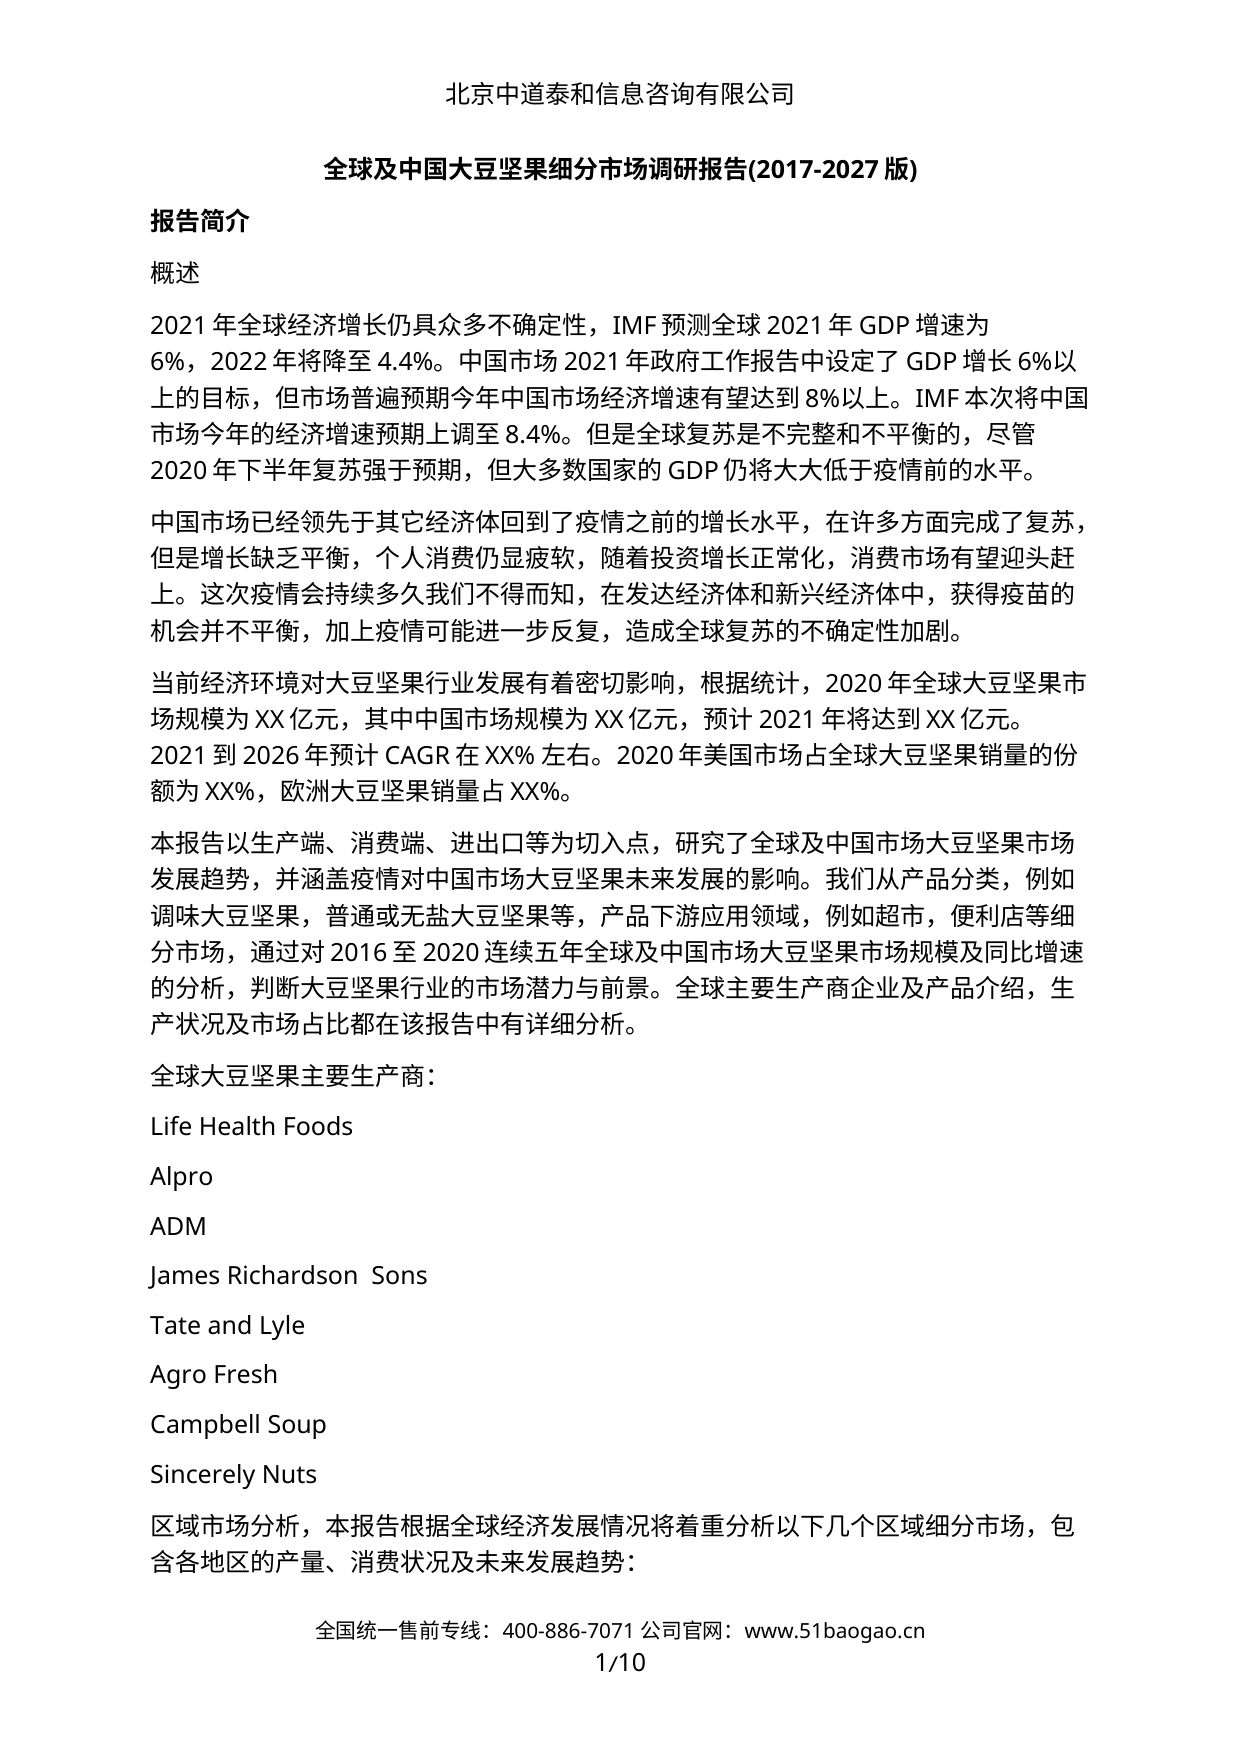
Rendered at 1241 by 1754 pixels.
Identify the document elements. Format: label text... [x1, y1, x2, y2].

text 2021年全球经济增长仍具众多不确定性，IMF预测全球2021年GDP增速为6%，2022年将降至4.4%。中国市场2021年政府工作报告中设定了GDP增长6%以上的目标，但市场普遍预期今年中国市场经济增速有望达到8%以上。IMF本次将中国市场今年的经济增速预期上调至8.4%。但是全球复苏是不完整和不平衡的，尽管2020年下半年复苏强于预期，但大多数国家的GDP仍将大大低于疫情前的水平。 [150, 306, 1090, 487]
text 中国市场已经领先于其它经济体回到了疫情之前的增长水平，在许多方面完成了复苏，但是增长缺乏平衡，个人消费仍显疲软，随着投资增长正常化，消费市场有望迎头赶上。这次疫情会持续多久我们不得而知，在发达经济体和新兴经济体中，获得疫苗的机会并不平衡，加上疫情可能进一步反复，造成全球复苏的不确定性加剧。 [150, 502, 1090, 647]
text Agro Fresh [150, 1357, 1090, 1391]
text James Richardson Sons [150, 1258, 1090, 1292]
text Alpro [150, 1158, 1090, 1192]
text ADM [150, 1208, 1090, 1242]
text 报告简介 [150, 202, 1090, 238]
text Life Health Foods [150, 1109, 1090, 1143]
text 概述 [150, 254, 1090, 290]
text 全球及中国大豆坚果细分市场调研报告(2017-2027版) [150, 150, 1090, 186]
text Sincerely Nuts [150, 1457, 1090, 1491]
text Campbell Soup [150, 1407, 1090, 1441]
text 本报告以生产端、消费端、进出口等为切入点，研究了全球及中国市场大豆坚果市场发展趋势，并涵盖疫情对中国市场大豆坚果未来发展的影响。我们从产品分类，例如调味大豆坚果，普通或无盐大豆坚果等，产品下游应用领域，例如超市，便利店等细分市场，通过对2016至2020连续五年全球及中国市场大豆坚果市场规模及同比增速的分析，判断大豆坚果行业的市场潜力与前景。全球主要生产商企业及产品介绍，生产状况及市场占比都在该报告中有详细分析。 [150, 824, 1090, 1041]
text 全球大豆坚果主要生产商： [150, 1057, 1090, 1093]
text 当前经济环境对大豆坚果行业发展有着密切影响，根据统计，2020年全球大豆坚果市场规模为XX亿元，其中中国市场规模为XX亿元，预计2021年将达到XX亿元。2021到2026年预计CAGR在XX% 左右。2020年美国市场占全球大豆坚果销量的份额为XX%，欧洲大豆坚果销量占XX%。 [150, 663, 1090, 808]
text Tate and Lyle [150, 1307, 1090, 1342]
text 区域市场分析，本报告根据全球经济发展情况将着重分析以下几个区域细分市场，包含各地区的产量、消费状况及未来发展趋势： [150, 1506, 1090, 1579]
